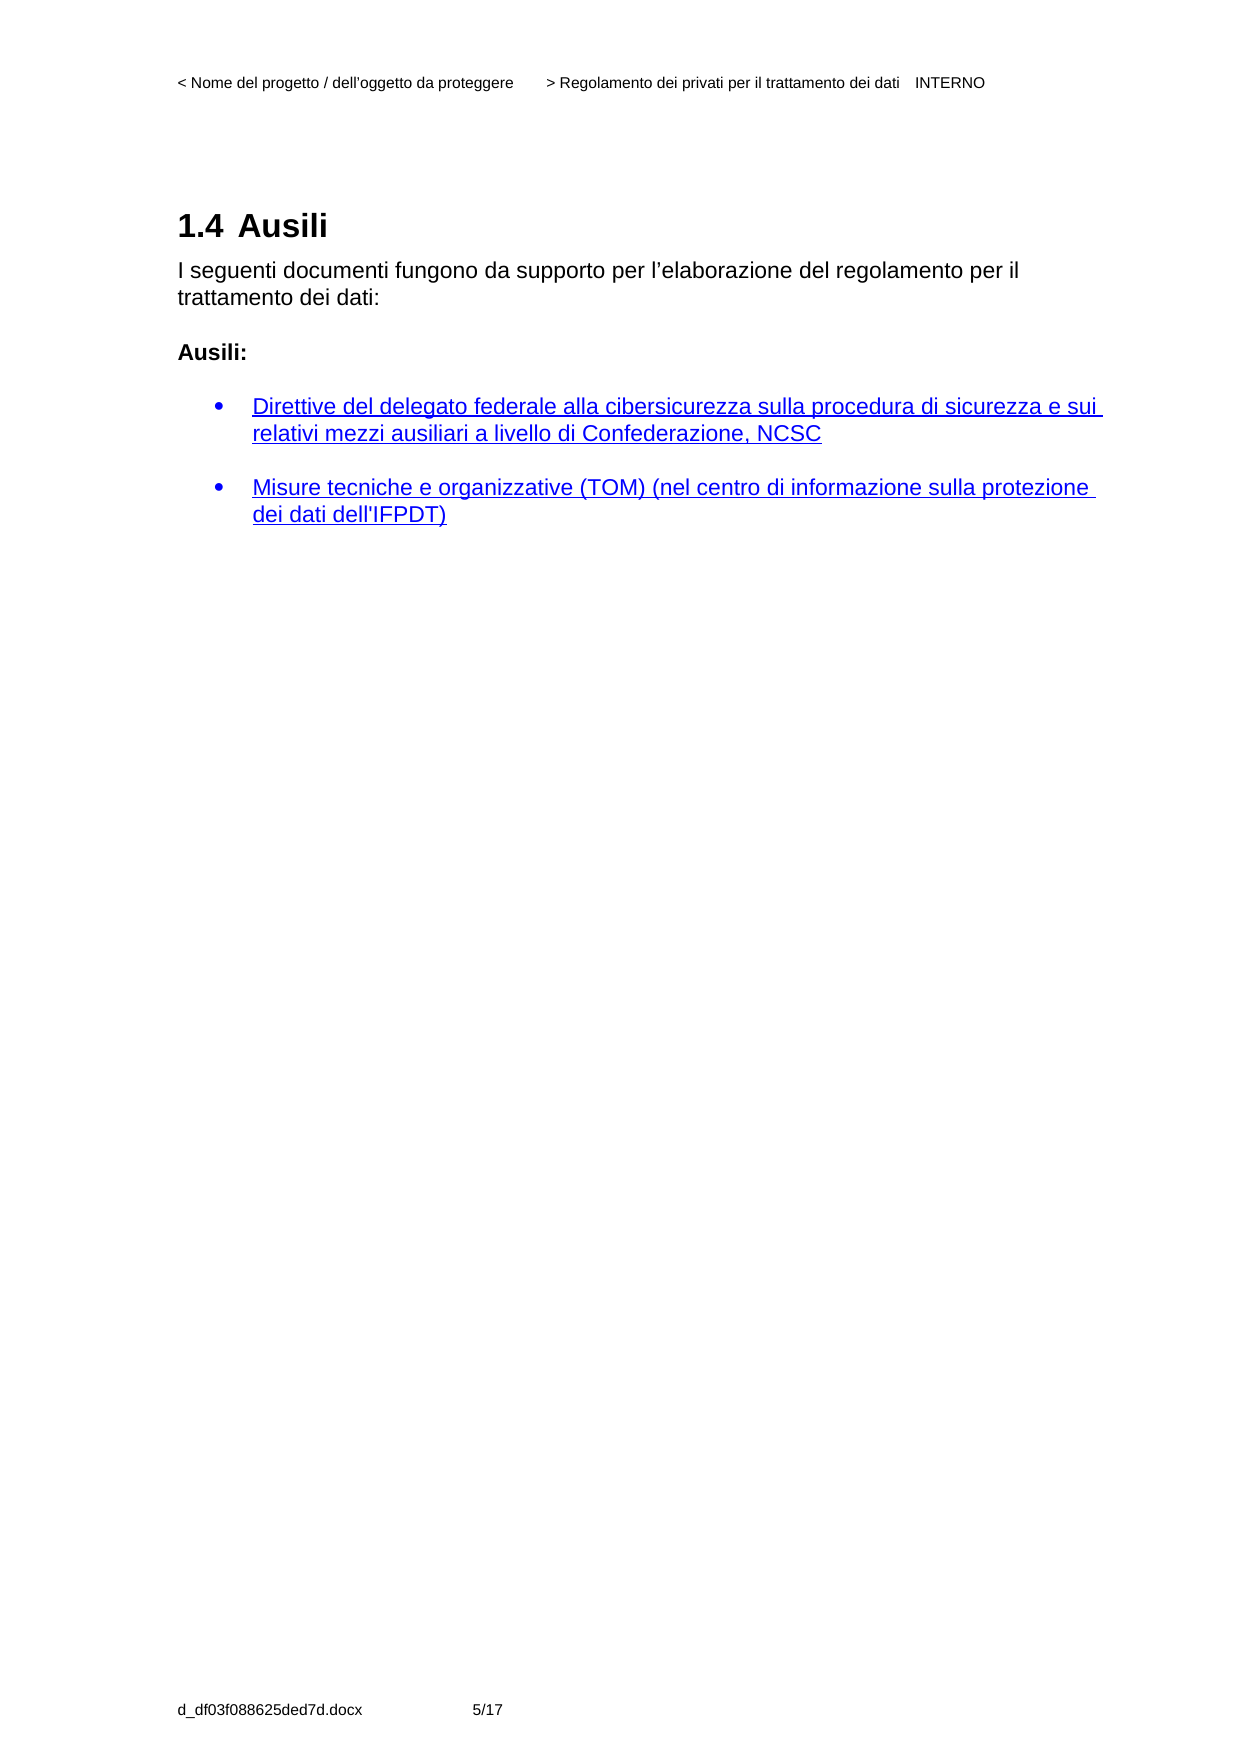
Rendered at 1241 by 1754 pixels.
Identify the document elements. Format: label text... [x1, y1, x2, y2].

list Direttive del delegato federale alla cibersicurezza sulla procedura di sicurezza e sui relativi mezzi ausiliari a livello di Confederazione, NCSC [215, 392, 1122, 473]
text Ausili: [177, 338, 1122, 365]
subtitle Ausili [177, 206, 1122, 244]
list Misure tecniche e organizzative (TOM) (nel centro di informazione sulla protezione dei dati dell'IFPDT) [215, 473, 1122, 527]
text I seguenti documenti fungono da supporto per l’elaborazione del regolamento per il trattamento dei dati: [177, 257, 1122, 311]
